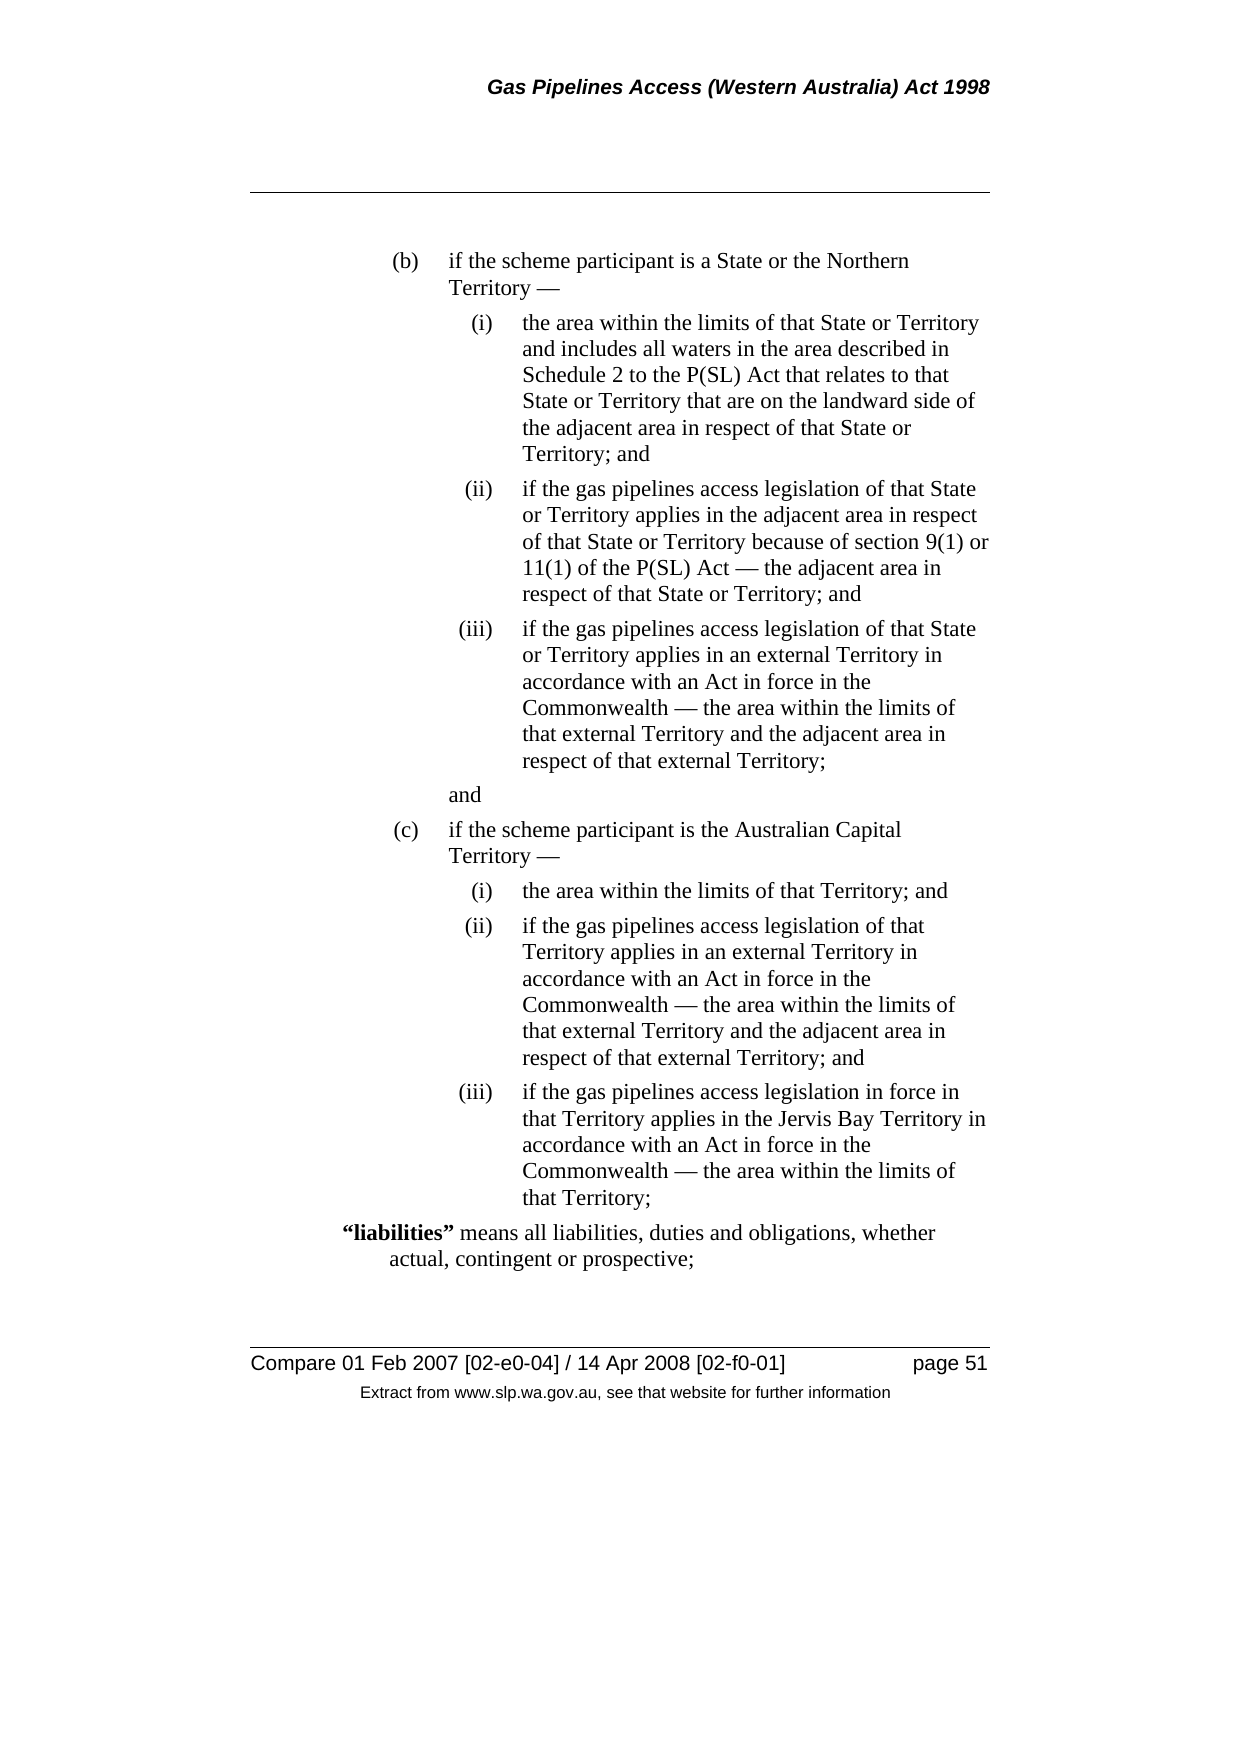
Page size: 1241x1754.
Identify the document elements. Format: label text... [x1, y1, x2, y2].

text (ii) if the gas pipelines access legislation of that Territory applies in an external Territory in accordance with an Act in force in the Commonwealth — the area within the limits of that external Territory and the adjacent area in respect of that external Territory; and [250, 912, 990, 1070]
text (b) if the scheme participant is a State or the Northern Territory — [250, 247, 990, 300]
text (i) the area within the limits of that Territory; and [250, 877, 990, 904]
text (iii) if the gas pipelines access legislation in force in that Territory applies in the Jervis Bay Territory in accordance with an Act in force in the Commonwealth — the area within the limits of that Territory; [250, 1078, 990, 1210]
text (ii) if the gas pipelines access legislation of that State or Territory applies in the adjacent area in respect of that State or Territory because of section 9(1) or 11(1) of the P(SL) Act — the adjacent area in respect of that State or Territory; and [250, 475, 990, 607]
text “liabilities” means all liabilities, duties and obligations, whether actual, contingent or prospective; [250, 1218, 990, 1271]
text (iii) if the gas pipelines access legislation of that State or Territory applies in an external Territory in accordance with an Act in force in the Commonwealth — the area within the limits of that external Territory and the adjacent area in respect of that external Territory; [250, 615, 990, 773]
text (c) if the scheme participant is the Australian Capital Territory — [250, 816, 990, 869]
text (i) the area within the limits of that State or Territory and includes all waters in the area described in Schedule 2 to the P(SL) Act that relates to that State or Territory that are on the landward side of the adjacent area in respect of that State or Territory; and [250, 308, 990, 467]
text and [250, 782, 990, 808]
